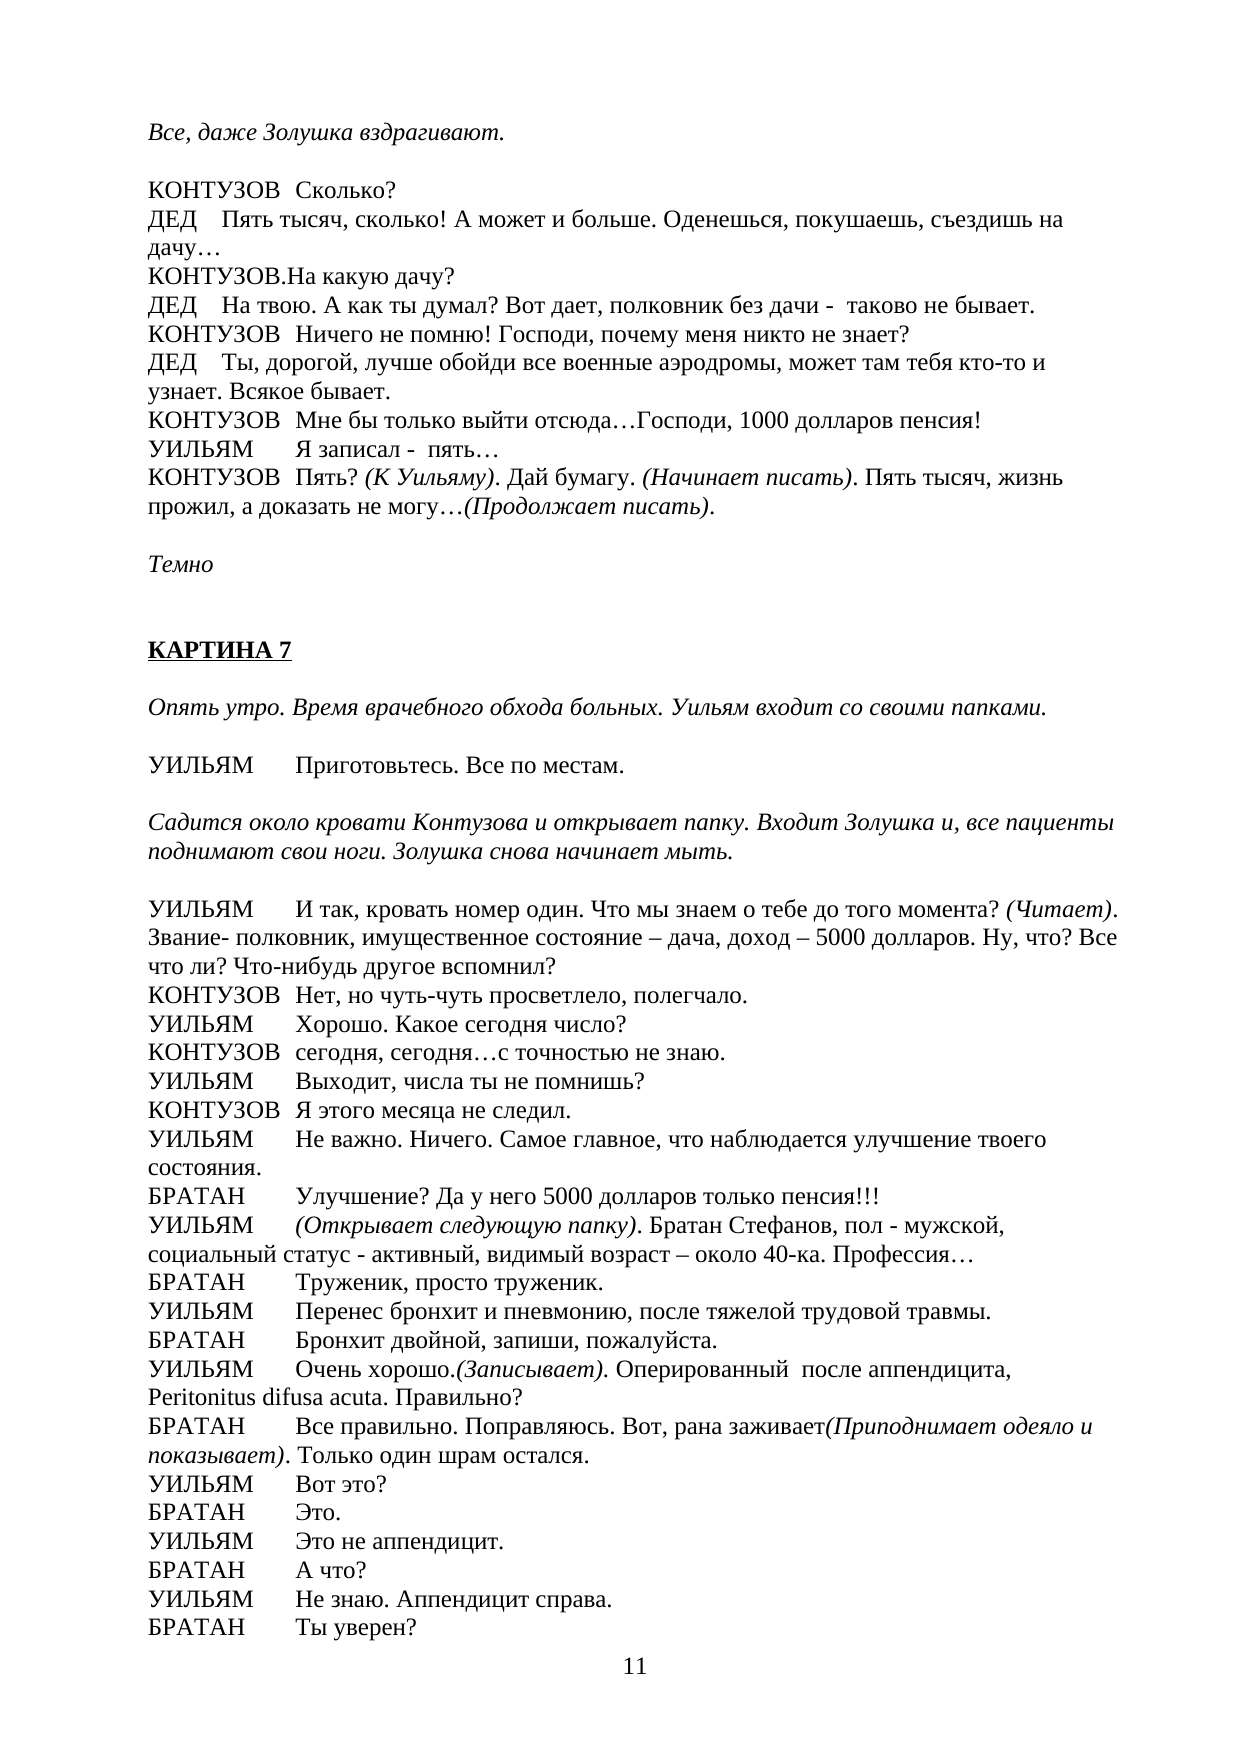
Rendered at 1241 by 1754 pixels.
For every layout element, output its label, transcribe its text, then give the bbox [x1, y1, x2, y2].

text БРАТАН Бронхит двойной, запиши, пожалуйста. [148, 1325, 1122, 1354]
text КОНТУЗОВ Мне бы только выйти отсюда…Господи, 1000 долларов пенсия! [148, 405, 1122, 434]
text УИЛЬЯМ Очень хорошо.(Записывает). Оперированный после аппендицита, Peritonitus difusa acuta. Правильно? [148, 1354, 1122, 1411]
text КОНТУЗОВ Пять? (К Уильяму). Дай бумагу. (Начинает писать). Пять тысяч, жизнь прожил, а доказать не могу…(Продолжает писать). [148, 462, 1122, 520]
text Опять утро. Время врачебного обхода больных. Уильям входит со своими папками. [148, 692, 1122, 721]
text БРАТАН Это. [148, 1497, 1122, 1526]
text УИЛЬЯМ Выходит, числа ты не помнишь? [148, 1066, 1122, 1095]
text УИЛЬЯМ Я записал - пять… [148, 434, 1122, 462]
text Темно [148, 549, 1122, 577]
text БРАТАН Ты уверен? [148, 1612, 1122, 1641]
text УИЛЬЯМ Вот это? [148, 1469, 1122, 1497]
text КОНТУЗОВ Я этого месяца не следил. [148, 1095, 1122, 1124]
text КОНТУЗОВ Нет, но чуть-чуть просветлело, полегчало. [148, 980, 1122, 1009]
text Все, даже Золушка вздрагивают. [148, 117, 1122, 146]
text КОНТУЗОВ Сколько? [148, 175, 1122, 204]
text ДЕД Пять тысяч, сколько! А может и больше. Оденешься, покушаешь, съездишь на дачу… [148, 204, 1122, 261]
text БРАТАН Труженик, просто труженик. [148, 1267, 1122, 1296]
text Садится около кровати Контузова и открывает папку. Входит Золушка и, все пациенты поднимают свои ноги. Золушка снова начинает мыть. [148, 807, 1122, 865]
text БРАТАН Улучшение? Да у него 5000 долларов только пенсия!!! [148, 1181, 1122, 1210]
text УИЛЬЯМ (Открывает следующую папку). Братан Стефанов, пол - мужской, социальный статус - активный, видимый возраст – около 40-ка. Профессия… [148, 1210, 1122, 1267]
text КОНТУЗОВ Ничего не помню! Господи, почему меня никто не знает? [148, 319, 1122, 347]
text УИЛЬЯМ И так, кровать номер один. Что мы знаем о тебе до того момента? (Читает). Звание- полковник, имущественное состояние – дача, доход – 5000 долларов. Ну, что? Все что ли? Что-нибудь другое вспомнил? [148, 894, 1122, 980]
text ДЕД На твою. А как ты думал? Вот дает, полковник без дачи - таково не бывает. [148, 290, 1122, 319]
text УИЛЬЯМ Это не аппендицит. [148, 1526, 1122, 1555]
text УИЛЬЯМ Хорошо. Какое сегодня число? [148, 1009, 1122, 1037]
text БРАТАН А что? [148, 1555, 1122, 1584]
text КОНТУЗОВ сегодня, сегодня…с точностью не знаю. [148, 1037, 1122, 1066]
text БРАТАН Все правильно. Поправляюсь. Вот, рана заживает(Приподнимает одеяло и показывает). Только один шрам остался. [148, 1411, 1122, 1469]
text УИЛЬЯМ Приготовьтесь. Все по местам. [148, 750, 1122, 779]
text ДЕД Ты, дорогой, лучше обойди все военные аэродромы, может там тебя кто-то и узнает. Всякое бывает. [148, 347, 1122, 405]
text УИЛЬЯМ Не важно. Ничего. Самое главное, что наблюдается улучшение твоего состояния. [148, 1124, 1122, 1181]
text УИЛЬЯМ Не знаю. Аппендицит справа. [148, 1584, 1122, 1612]
text КАРТИНА 7 [148, 635, 1122, 664]
text УИЛЬЯМ Перенес бронхит и пневмонию, после тяжелой трудовой травмы. [148, 1296, 1122, 1325]
text КОНТУЗОВ.На какую дачу? [148, 261, 1122, 290]
